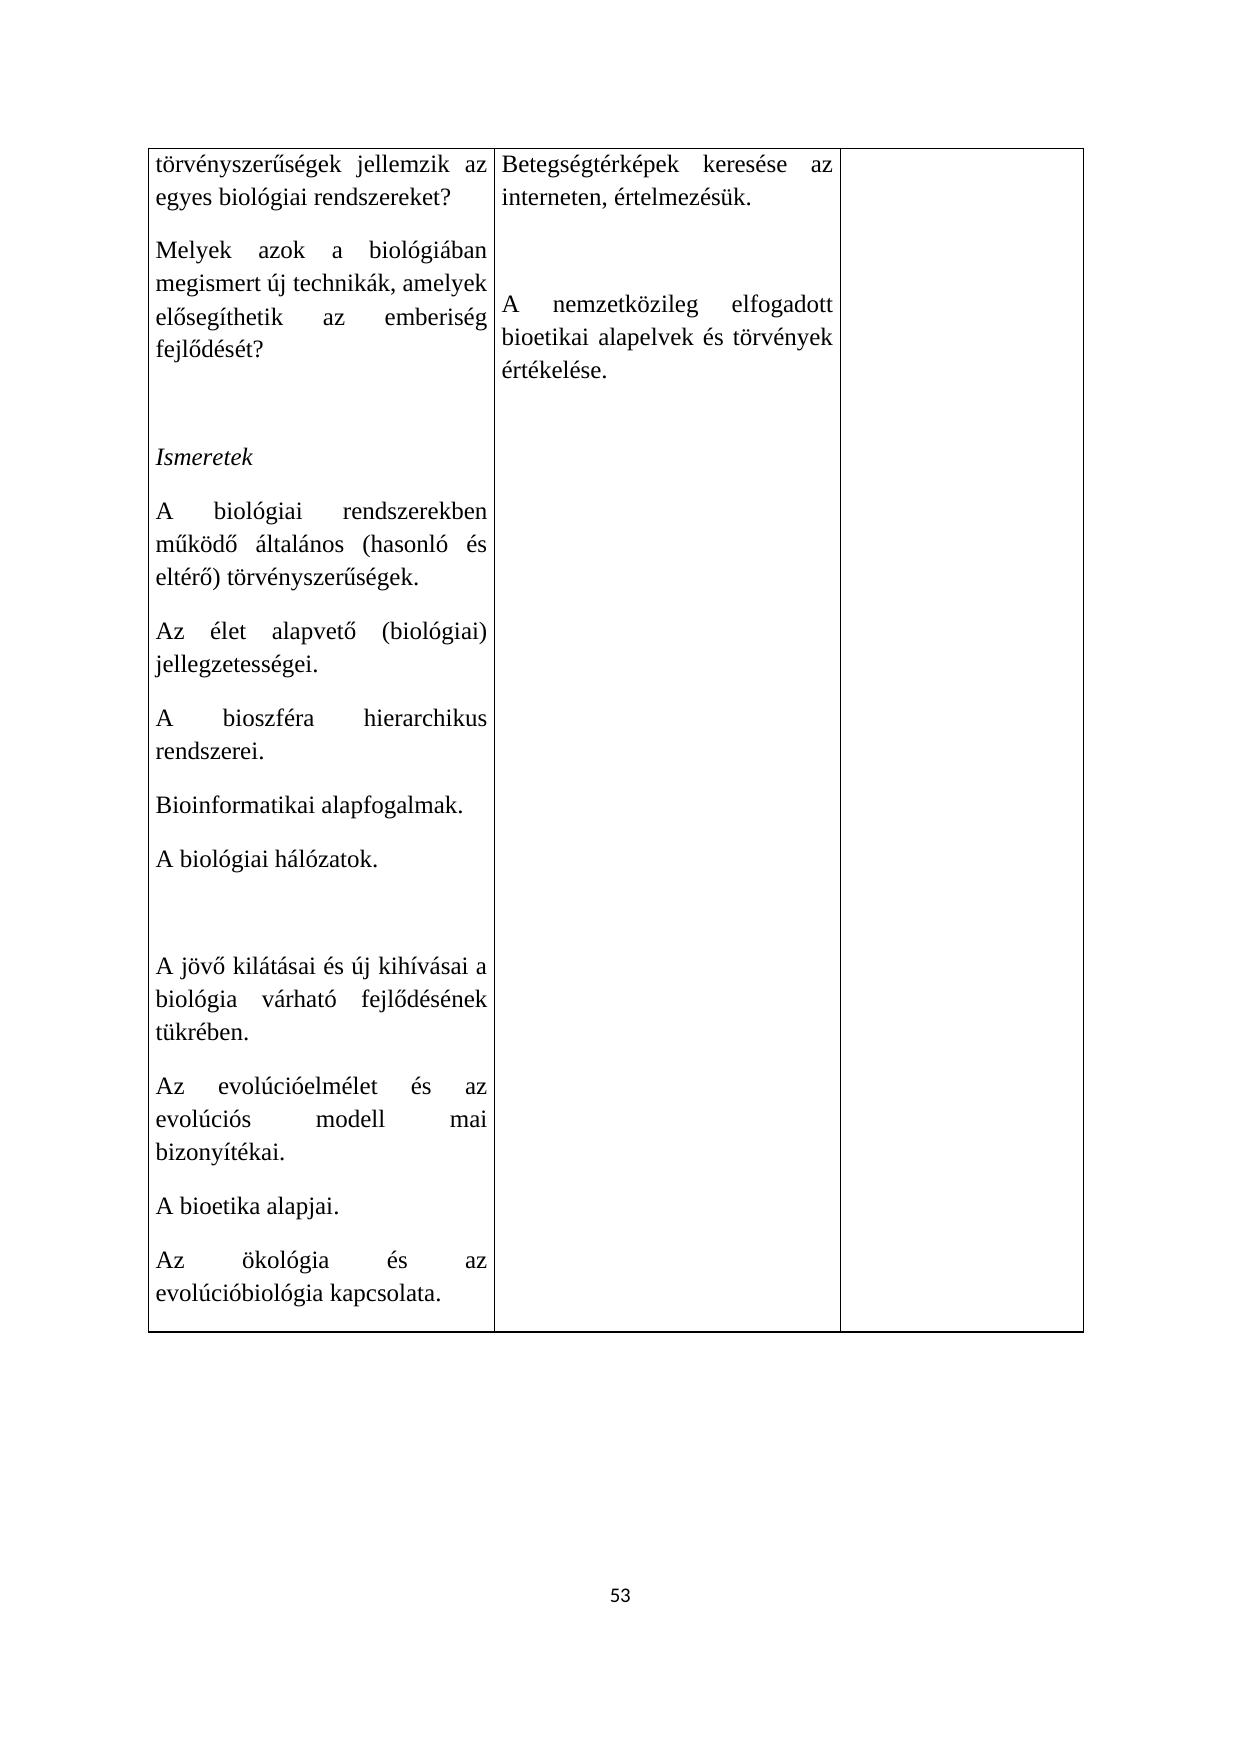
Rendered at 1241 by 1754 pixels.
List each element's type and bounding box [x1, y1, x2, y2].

table_cell [149, 149, 494, 1331]
table_cell [841, 149, 1083, 1331]
table_cell [495, 149, 840, 1331]
